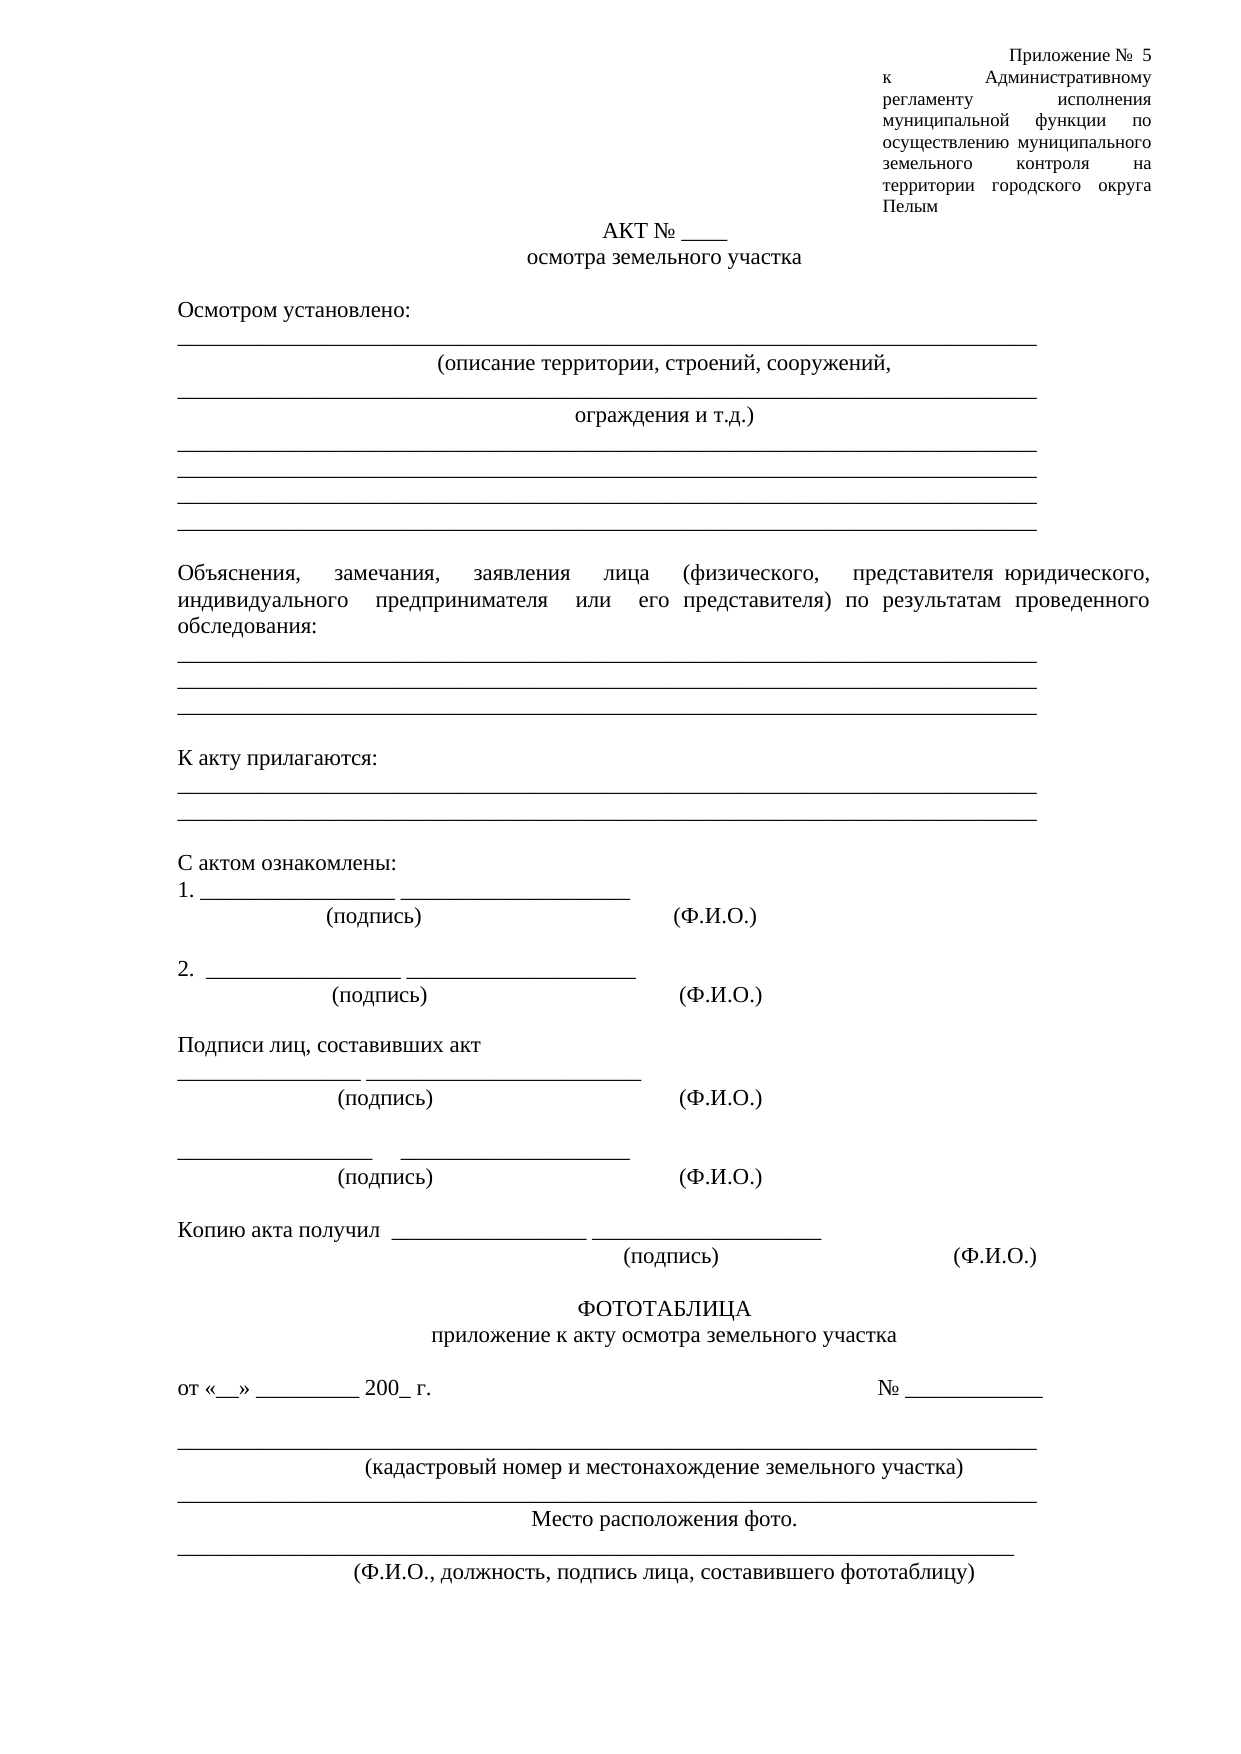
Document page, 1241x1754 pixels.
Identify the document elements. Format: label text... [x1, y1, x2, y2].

text (Ф.И.О., должность, подпись лица, составившего фототаблицу) [177, 1558, 1152, 1584]
text С актом ознакомлены: [177, 849, 1152, 876]
text Объяснения, замечания, заявления лица (физического, представителя юридического, индивидуального предпринимателя или его представителя) по результатам проведенного обследования: [177, 559, 1152, 638]
text 2. _________________ ____________________ [177, 955, 1152, 981]
text _________________________________________________________________________ [177, 1532, 1152, 1558]
text ___________________________________________________________________________ [177, 507, 1152, 533]
text К акту прилагаются: [177, 744, 1152, 770]
text приложение к акту осмотра земельного участка [177, 1321, 1152, 1347]
text (подпись) (Ф.И.О.) [177, 1084, 1152, 1110]
text ___________________________________________________________________________ [177, 480, 1152, 507]
text (кадастровый номер и местонахождение земельного участка) [177, 1453, 1152, 1479]
text ___________________________________________________________________________ [177, 691, 1152, 718]
text Место расположения фото. [177, 1506, 1152, 1532]
text (подпись) (Ф.И.О.) [177, 981, 1152, 1007]
text (подпись) (Ф.И.О.) [177, 902, 1152, 928]
text _________________ ____________________ [177, 1137, 1152, 1163]
text осмотра земельного участка [177, 243, 1152, 269]
text АКТ № ____ [177, 217, 1152, 243]
text Осмотром установлено: [177, 296, 1152, 322]
text (подпись) (Ф.И.О.) [177, 1242, 1152, 1268]
text Подписи лиц, составивших акт [177, 1031, 1152, 1057]
text Копию акта получил _________________ ____________________ [177, 1216, 1152, 1242]
text от «__» _________ 200_ г. № ____________ [177, 1374, 1152, 1400]
text ограждения и т.д.) [177, 401, 1152, 428]
text ___________________________________________________________________________ [177, 454, 1152, 480]
text ___________________________________________________________________________ [177, 770, 1152, 797]
text ___________________________________________________________________________ [177, 428, 1152, 454]
table_header Приложение № 5 к Административному регламенту исполнения муниципальной функции по осуществлению муниципального земельного контроля на территории городского округа Пелым [871, 44, 1163, 217]
text ___________________________________________________________________________ [177, 665, 1152, 691]
text ________________ ________________________ [177, 1057, 1152, 1084]
text ___________________________________________________________________________ [177, 1426, 1152, 1453]
text 1. _________________ ____________________ [177, 876, 1152, 902]
text (подпись) (Ф.И.О.) [177, 1163, 1152, 1189]
text ___________________________________________________________________________ [177, 1479, 1152, 1506]
text ___________________________________________________________________________ [177, 322, 1152, 349]
text ___________________________________________________________________________ [177, 638, 1152, 665]
text ФОТОТАБЛИЦА [177, 1295, 1152, 1321]
text ___________________________________________________________________________ [177, 797, 1152, 823]
text ___________________________________________________________________________ [177, 375, 1152, 401]
text (описание территории, строений, сооружений, [177, 349, 1152, 375]
